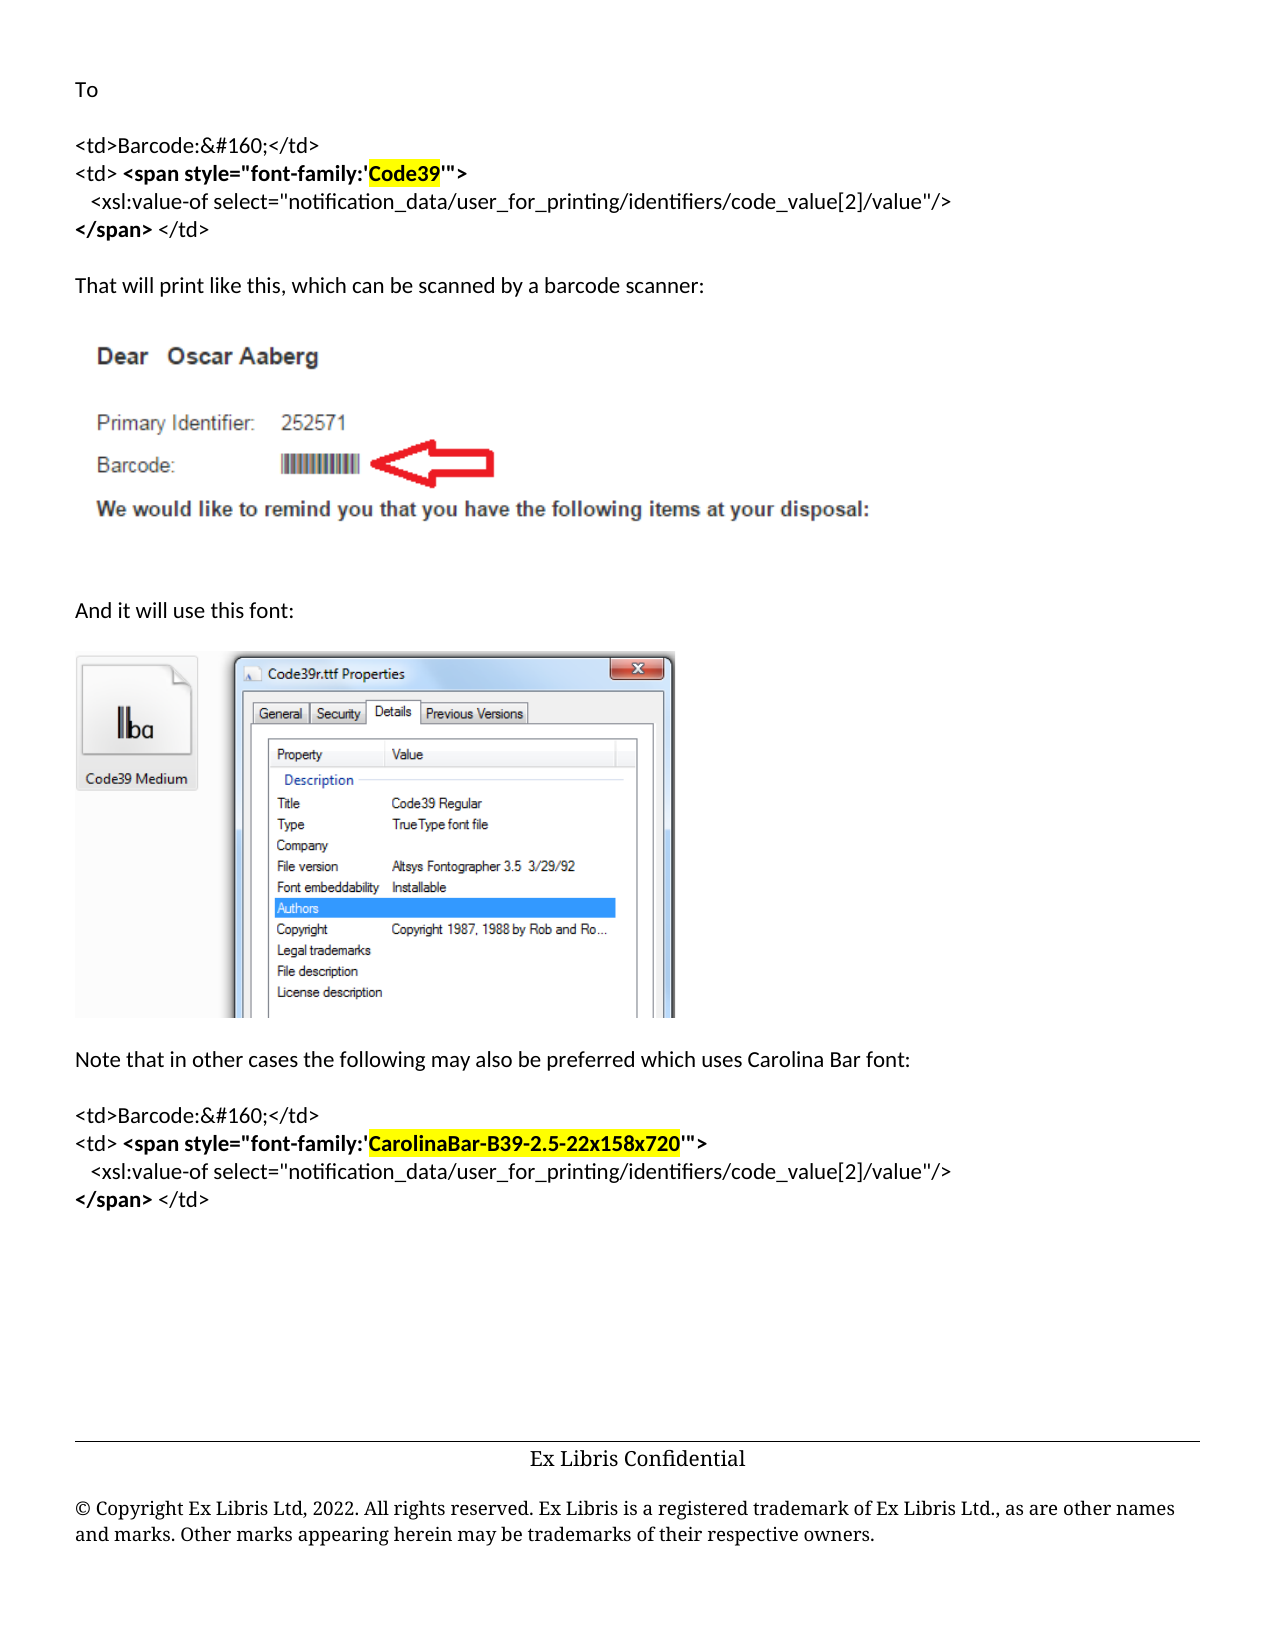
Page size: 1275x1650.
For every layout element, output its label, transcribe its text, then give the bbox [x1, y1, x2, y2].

text <td>Barcode:&#160;</td> [75, 131, 1200, 159]
picture [75, 327, 879, 540]
text And it will use this font: [75, 596, 1200, 624]
text <td>Barcode:&#160;</td> [75, 1101, 1200, 1129]
text <xsl:value-of select="notification_data/user_for_printing/identifiers/code_value[2]/value"/> [75, 1157, 1200, 1185]
text <td> <span style="font-family:'Code39'"> [440, 159, 1200, 187]
text </span> </td> [75, 215, 1200, 243]
text </span> </td> [75, 1185, 1200, 1213]
text To [75, 75, 1200, 103]
text <td> <span style="font-family:'CarolinaBar-B39-2.5-22x158x720'"> [75, 1129, 369, 1157]
picture [75, 651, 675, 1018]
text <td> <span style="font-family:'CarolinaBar-B39-2.5-22x158x720'"> [680, 1129, 1200, 1157]
text <td> <span style="font-family:'Code39'"> [75, 159, 369, 187]
text That will print like this, which can be scanned by a barcode scanner: [75, 271, 1200, 299]
text <xsl:value-of select="notification_data/user_for_printing/identifiers/code_value[2]/value"/> [75, 187, 1200, 215]
text Note that in other cases the following may also be preferred which uses Carolina Bar font: [75, 1045, 1200, 1073]
